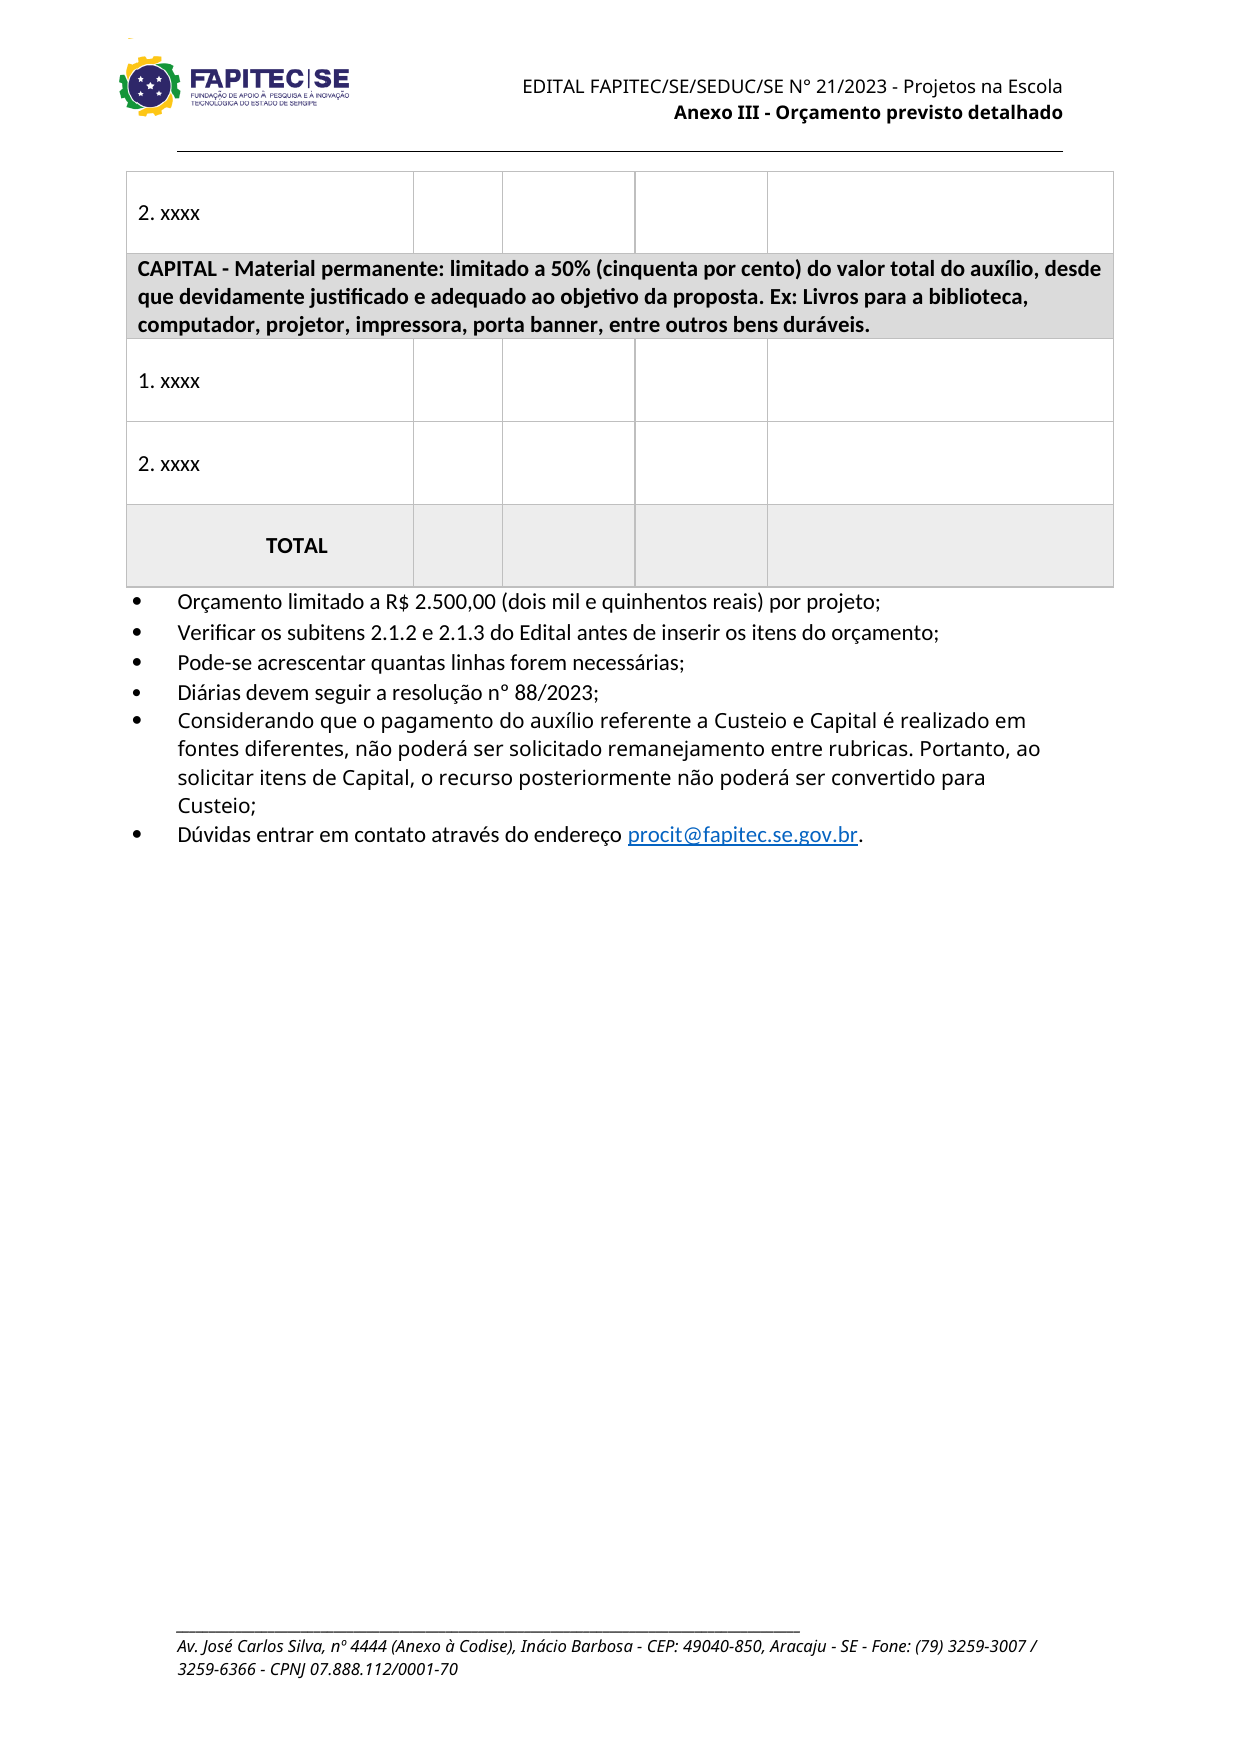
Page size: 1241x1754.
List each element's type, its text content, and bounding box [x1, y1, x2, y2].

table_cell [768, 505, 1113, 586]
table_cell 2. xxxx [127, 422, 413, 504]
table_cell 1. xxxx [127, 339, 413, 421]
table_cell [414, 172, 502, 253]
table_cell [503, 505, 634, 586]
table_cell [768, 422, 1113, 504]
list Verificar os subitens 2.1.2 e 2.1.3 do Edital antes de inserir os itens do orçamento; [133, 618, 1063, 646]
table_cell 2. xxxx [127, 172, 413, 253]
table_cell [503, 422, 634, 504]
table_cell [503, 339, 634, 421]
picture [74, 38, 390, 133]
table_cell CAPITAL - Material permanente: limitado a 50% (cinquenta por cento) do valor total do auxílio, desde que devidamente justificado e adequado ao objetivo da proposta. Ex: Livros para a biblioteca, computador, projetor, impressora, porta banner, entre outros bens duráveis. [127, 254, 1113, 338]
table_cell [414, 339, 502, 421]
list Dúvidas entrar em contato através do endereço procit@fapitec.se.gov.br. [133, 820, 1063, 848]
table_cell TOTAL [127, 505, 413, 586]
table_cell [768, 172, 1113, 253]
table_cell [768, 339, 1113, 421]
list Considerando que o pagamento do auxílio referente a Custeio e Capital é realizado em fontes diferentes, não poderá ser solicitado remanejamento entre rubricas. Portanto, ao solicitar itens de Capital, o recurso posteriormente não poderá ser convertido para Custeio; [133, 706, 1063, 820]
list Pode-se acrescentar quantas linhas forem necessárias; [133, 648, 1063, 676]
table_cell [636, 505, 767, 586]
table_cell [636, 422, 767, 504]
list Diárias devem seguir a resolução nº 88/2023; [133, 678, 1063, 706]
table_cell [636, 339, 767, 421]
table_cell [414, 505, 502, 586]
table_cell [414, 422, 502, 504]
table_cell [636, 172, 767, 253]
table_cell [503, 172, 634, 253]
list Orçamento limitado a R$ 2.500,00 (dois mil e quinhentos reais) por projeto; [133, 588, 1063, 616]
